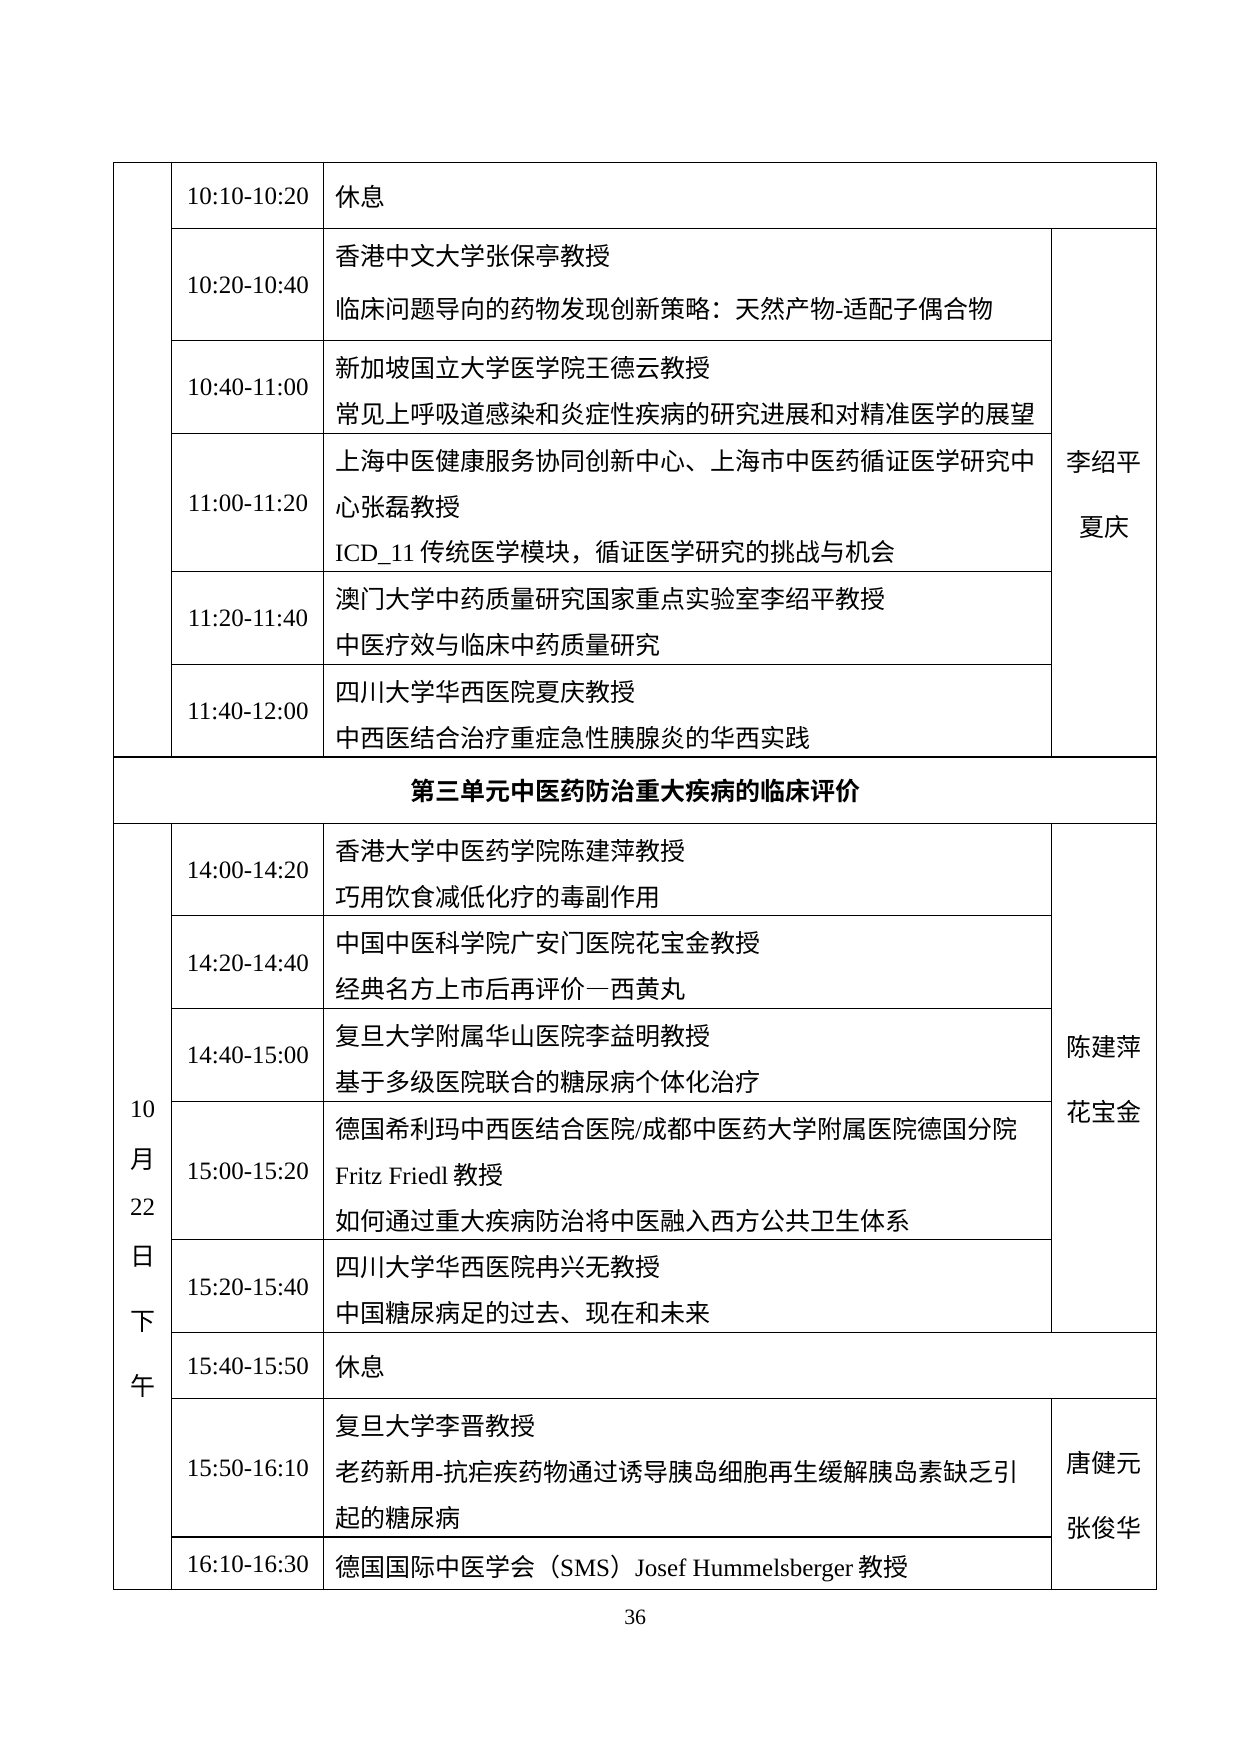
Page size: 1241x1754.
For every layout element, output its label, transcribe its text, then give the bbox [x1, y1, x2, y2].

table_cell 10月22日 下午 [114, 824, 171, 1589]
table_cell 14:20-14:40 [172, 916, 323, 1008]
table_cell 香港中文大学张保亭教授 临床问题导向的药物发现创新策略：天然产物-适配子偶合物 [324, 229, 1051, 340]
table_cell 李绍平 夏庆 [1052, 229, 1156, 756]
table_cell 14:40-15:00 [172, 1009, 323, 1101]
table_cell 15:00-15:20 [172, 1102, 323, 1239]
table_cell 15:50-16:10 [172, 1399, 323, 1536]
table_cell 复旦大学附属华山医院李益明教授 基于多级医院联合的糖尿病个体化治疗 [324, 1009, 1051, 1101]
table_cell 德国希利玛中西医结合医院/成都中医药大学附属医院德国分院 Fritz Friedl教授 如何通过重大疾病防治将中医融入西方公共卫生体系 [324, 1102, 1051, 1239]
table_cell 第三单元中医药防治重大疾病的临床评价 [114, 758, 1156, 822]
table_cell 10:10-10:20 [172, 163, 323, 228]
table_cell 复旦大学李晋教授 老药新用-抗疟疾药物通过诱导胰岛细胞再生缓解胰岛素缺乏引起的糖尿病 [324, 1399, 1051, 1536]
table_cell 14:00-14:20 [172, 824, 323, 915]
table_cell 休息 [324, 1333, 1156, 1398]
table_cell 10:40-11:00 [172, 341, 323, 432]
table_cell 10:20-10:40 [172, 229, 323, 340]
table_cell 上海中医健康服务协同创新中心、上海市中医药循证医学研究中心张磊教授 ICD_11传统医学模块，循证医学研究的挑战与机会 [324, 434, 1051, 571]
table_cell 唐健元 张俊华 [1052, 1399, 1156, 1589]
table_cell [324, 1538, 1051, 1589]
table_cell 中国中医科学院广安门医院花宝金教授 经典名方上市后再评价—西黄丸 [324, 916, 1051, 1008]
table_cell 11:20-11:40 [172, 572, 323, 664]
table_cell 11:40-12:00 [172, 665, 323, 756]
table_cell 15:40-15:50 [172, 1333, 323, 1398]
table_cell 澳门大学中药质量研究国家重点实验室李绍平教授 中医疗效与临床中药质量研究 [324, 572, 1051, 664]
table_cell 休息 [324, 163, 1156, 228]
table_cell 15:20-15:40 [172, 1240, 323, 1332]
table_cell 四川大学华西医院冉兴无教授 中国糖尿病足的过去、现在和未来 [324, 1240, 1051, 1332]
table_cell 香港大学中医药学院陈建萍教授 巧用饮食减低化疗的毒副作用 [324, 824, 1051, 915]
table_cell 11:00-11:20 [172, 434, 323, 571]
table_cell 16:10-16:30 [172, 1538, 323, 1589]
table_cell 新加坡国立大学医学院王德云教授 常见上呼吸道感染和炎症性疾病的研究进展和对精准医学的展望 [324, 341, 1051, 432]
table_cell 四川大学华西医院夏庆教授 中西医结合治疗重症急性胰腺炎的华西实践 [324, 665, 1051, 756]
table_cell 陈建萍 花宝金 [1052, 824, 1156, 1332]
